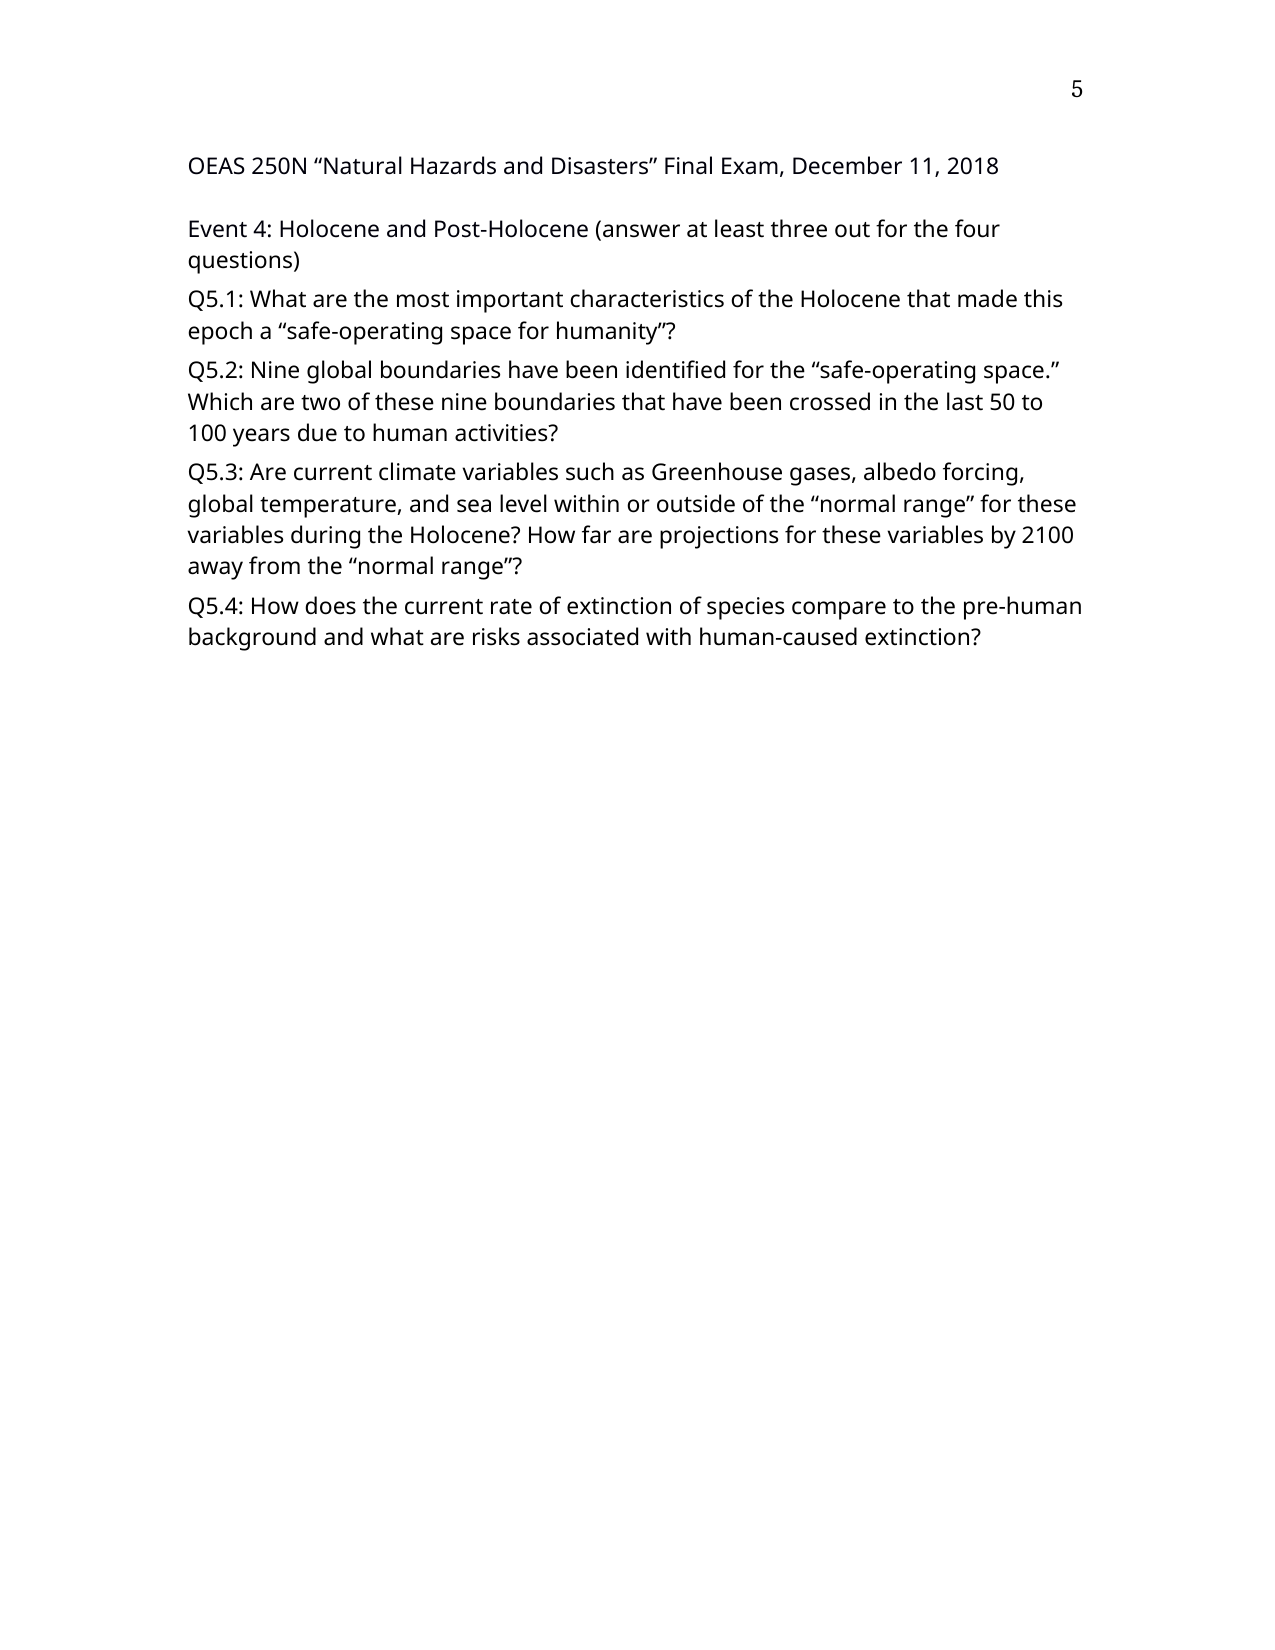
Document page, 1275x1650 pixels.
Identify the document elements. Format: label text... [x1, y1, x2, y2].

text Q5.3: Are current climate variables such as Greenhouse gases, albedo forcing, global temperature, and sea level within or outside of the “normal range” for these variables during the Holocene? How far are projections for these variables by 2100 away from the “normal range”? [187, 456, 1087, 581]
text Q5.1: What are the most important characteristics of the Holocene that made this epoch a “safe-operating space for humanity”? [187, 283, 1087, 346]
text Event 4: Holocene and Post-Holocene (answer at least three out for the four questions) [187, 212, 1087, 275]
text Q5.4: How does the current rate of extinction of species compare to the pre-human background and what are risks associated with human-caused extinction? [187, 589, 1087, 652]
text OEAS 250N “Natural Hazards and Disasters” Final Exam, December 11, 2018 [187, 150, 1087, 181]
text Q5.2: Nine global boundaries have been identified for the “safe-operating space.” Which are two of these nine boundaries that have been crossed in the last 50 to 100 years due to human activities? [187, 354, 1087, 448]
